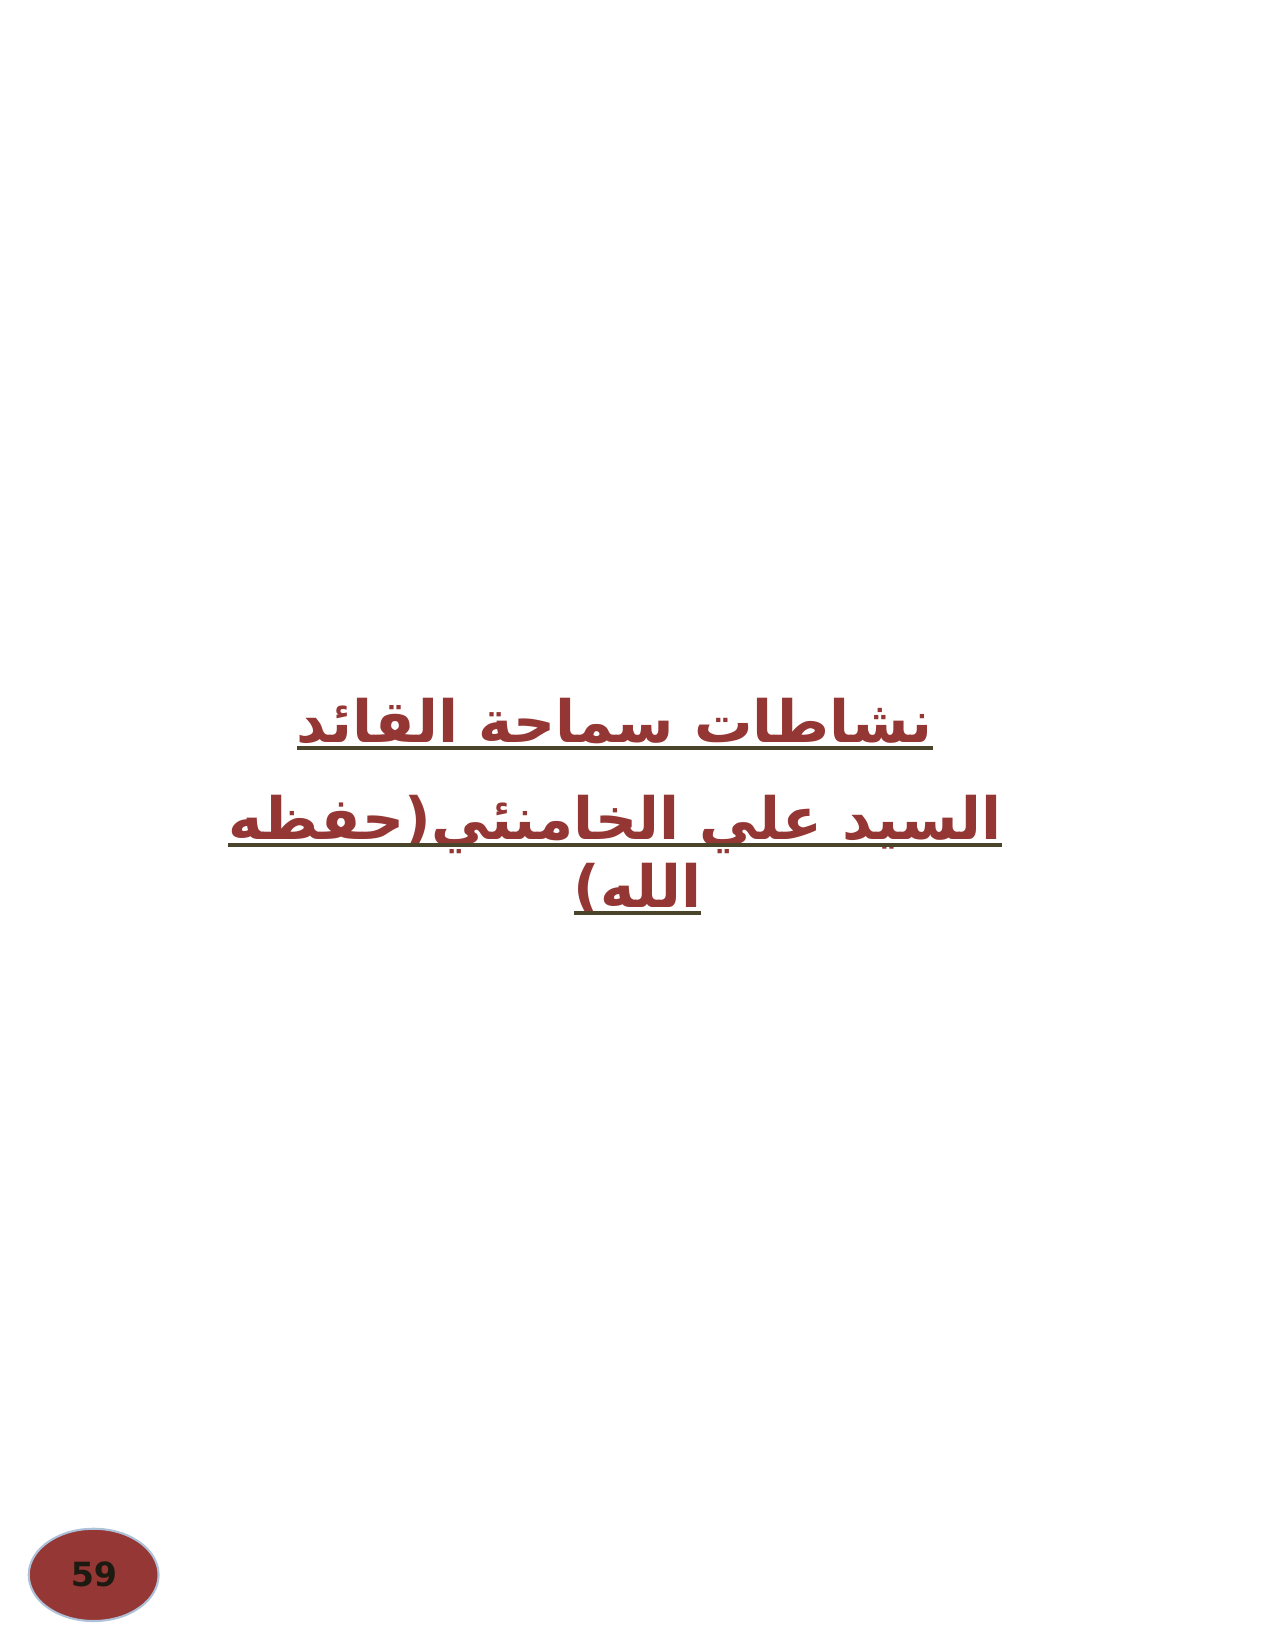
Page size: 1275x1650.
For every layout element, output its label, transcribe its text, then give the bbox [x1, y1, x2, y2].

text السيد علي الخامنئي(حفظه الله) [187, 785, 1087, 921]
text نشاطات سماحة القائد [187, 688, 1087, 756]
